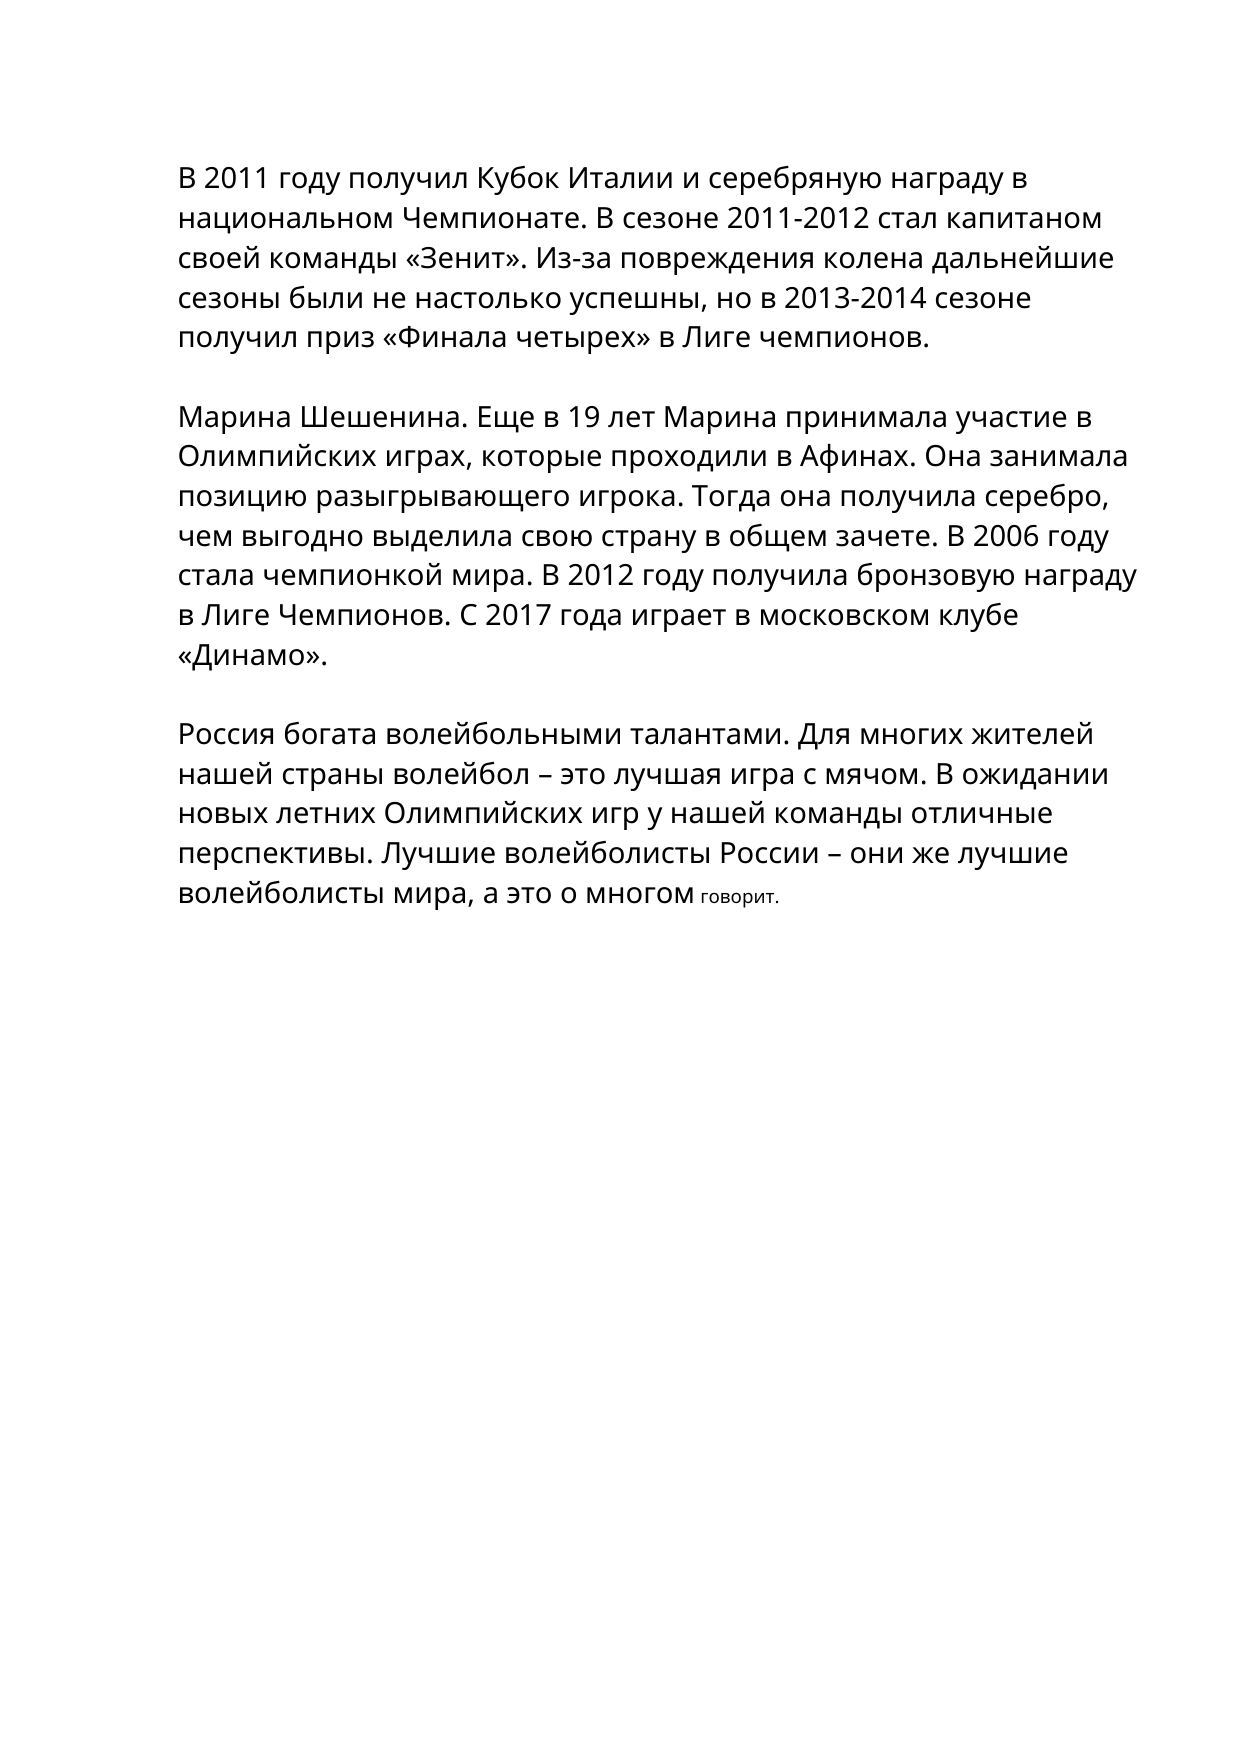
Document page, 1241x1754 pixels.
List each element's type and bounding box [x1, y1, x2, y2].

text [177, 118, 1152, 912]
